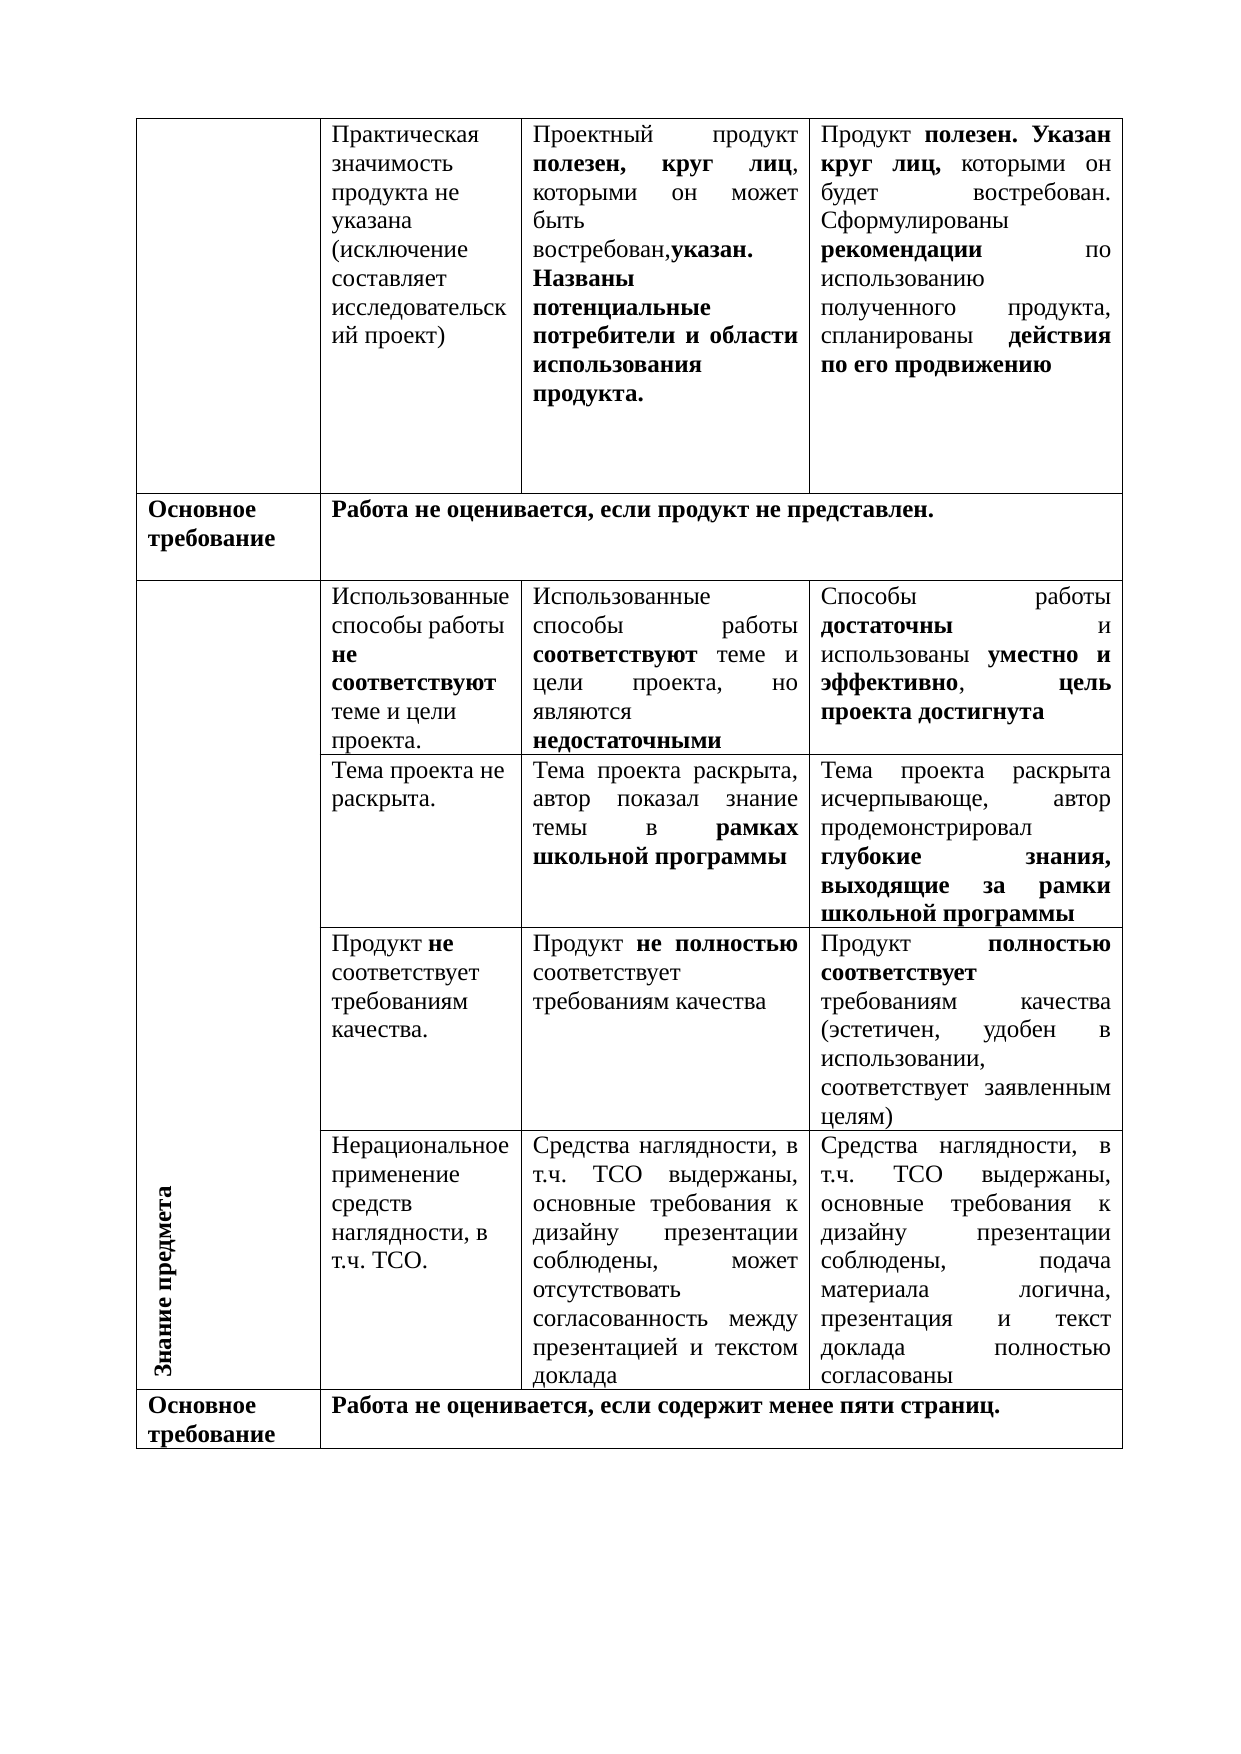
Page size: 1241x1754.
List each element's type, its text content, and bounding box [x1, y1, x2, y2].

table_cell Средства наглядности, в т.ч. ТСО выдержаны, основные требования к дизайну презентации соблюдены, может отсутствовать согласованность между презентацией и текстом доклада [522, 1131, 809, 1389]
table_cell Основное требование [137, 1390, 320, 1448]
table_cell Продукт полезен. Указан круг лиц, которыми он будет востребован. Сформулированы рекомендации по использованию полученного продукта, спланированы действия по его продвижению [810, 119, 1122, 493]
table_cell Работа не оценивается, если продукт не представлен. [321, 494, 1122, 580]
table_cell Работа не оценивается, если содержит менее пяти страниц. [321, 1390, 1122, 1448]
table_cell Средства наглядности, в т.ч. ТСО выдержаны, основные требования к дизайну презентации соблюдены, подача материала логична, презентация и текст доклада полностью согласованы [810, 1131, 1122, 1389]
table_cell Продукт полностью соответствует требованиям качества (эстетичен, удобен в использовании, соответствует заявленным целям) [810, 928, 1122, 1129]
table_cell Практическая значимость продукта не указана (исключение составляет исследовательский проект) [321, 119, 521, 493]
table_cell Нерациональное применение средств наглядности, в т.ч. ТСО. [321, 1131, 521, 1389]
table_cell Тема проекта не раскрыта. [321, 755, 521, 927]
table_cell Использованные способы работы соответствуют теме и цели проекта, но являются недостаточными [522, 581, 809, 754]
table_cell Способы работы достаточны и использованы уместно и эффективно, цель проекта достигнута [810, 581, 1122, 754]
table_cell Проектный продукт полезен, круг лиц, которыми он может быть востребован,указан. Названы потенциальные потребители и области использования продукта. [522, 119, 809, 493]
table_cell Продукт не полностью соответствует требованиям качества [522, 928, 809, 1129]
table_cell Тема проекта раскрыта исчерпывающе, автор продемонстрировал глубокие знания, выходящие за рамки школьной программы [810, 755, 1122, 927]
table_cell Знание предмета [137, 581, 320, 1389]
table_cell Тема проекта раскрыта, автор показал знание темы в рамках школьной программы [522, 755, 809, 927]
table_cell Основное требование [137, 494, 320, 580]
table_cell Продукт не соответствует требованиям качества. [321, 928, 521, 1129]
table_cell Использованные способы работы не соответствуют теме и цели проекта. [321, 581, 521, 754]
